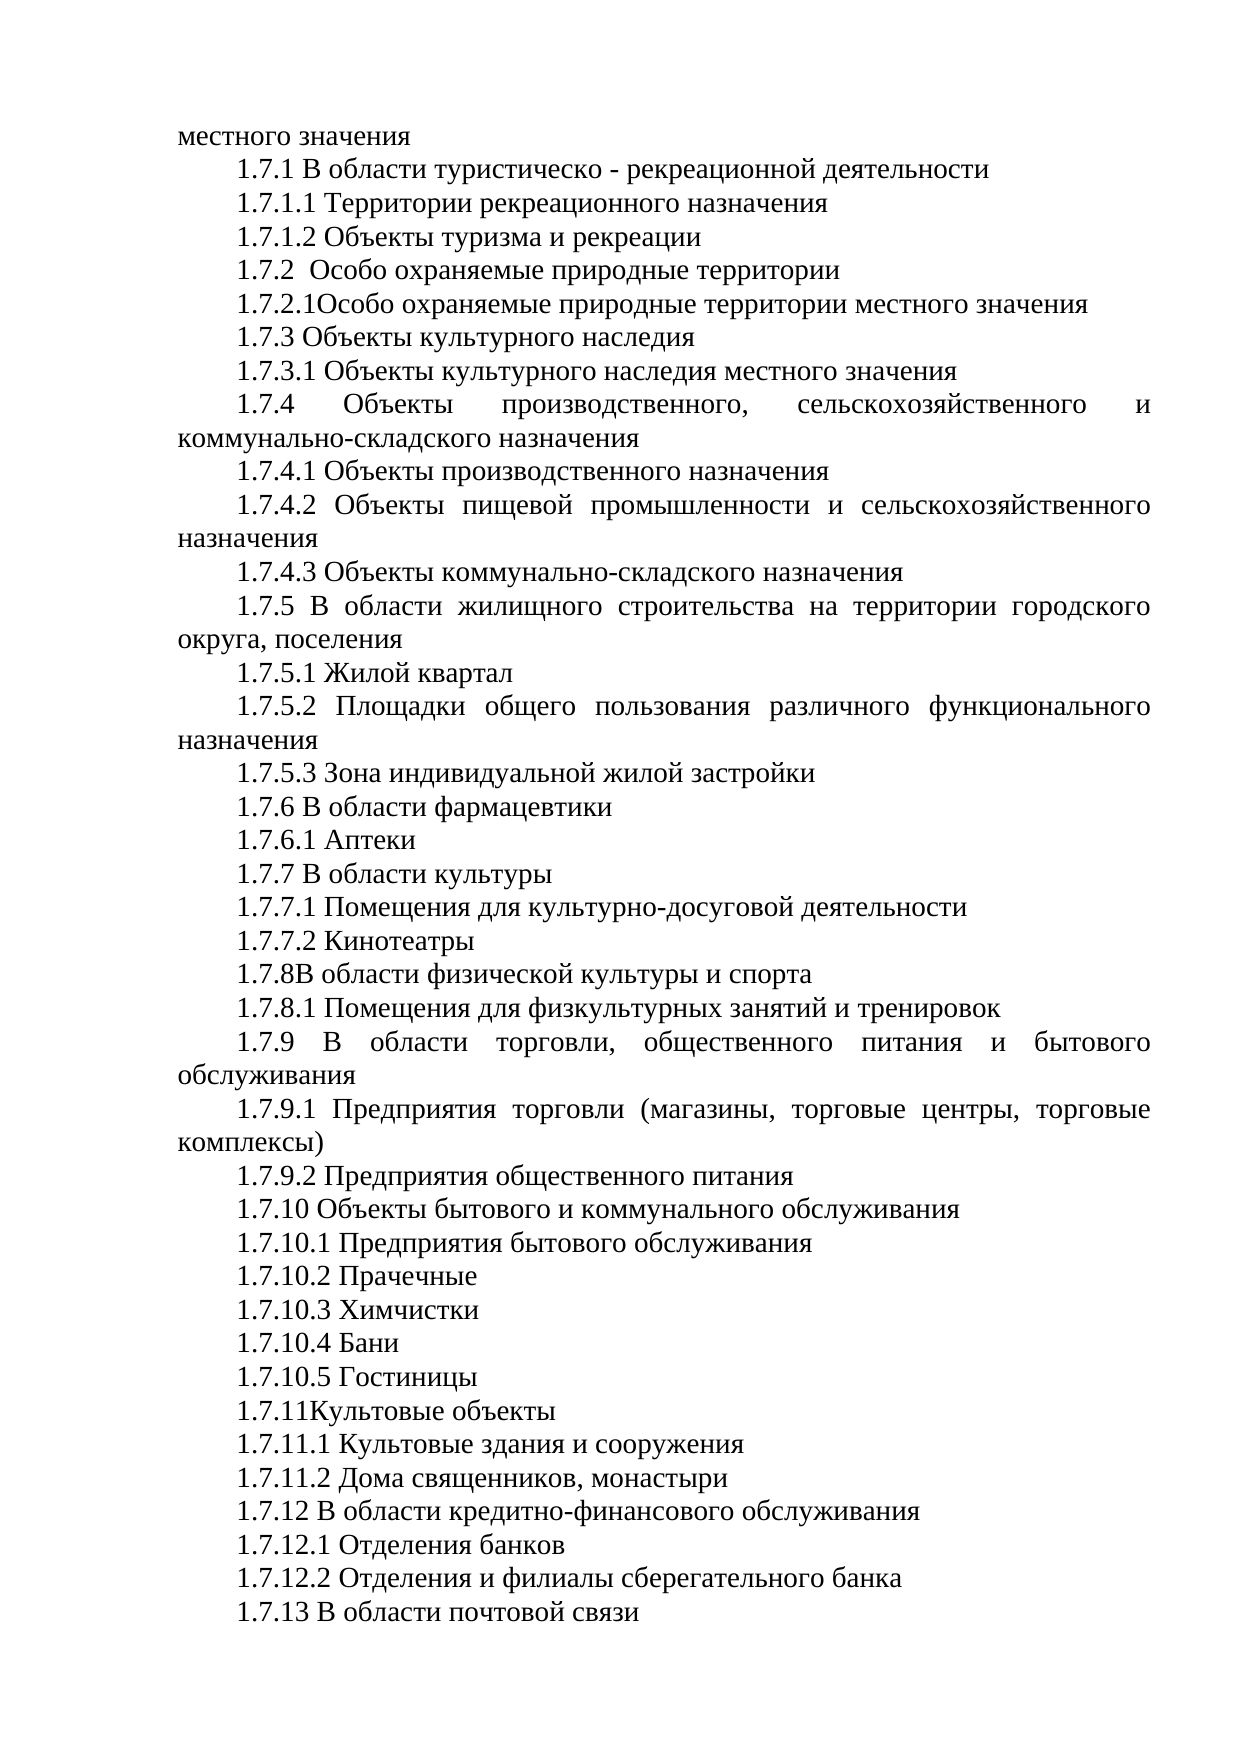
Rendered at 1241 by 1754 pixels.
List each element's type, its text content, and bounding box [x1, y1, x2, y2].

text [177, 118, 1152, 152]
text 1.7.6.1 Аптеки [177, 822, 1152, 856]
text 1.7.9 В области торговли, общественного питания и бытового обслуживания [177, 1024, 1152, 1091]
text 1.7.10.3 Химчистки [177, 1292, 1152, 1326]
text 1.7.4.1 Объекты производственного назначения [177, 453, 1152, 487]
text 1.7.6 В области фармацевтики [177, 789, 1152, 822]
text 1.7.4 Объекты производственного, сельскохозяйственного и коммунально-складского назначения [177, 386, 1152, 453]
text 1.7.5.3 Зона индивидуальной жилой застройки [177, 755, 1152, 789]
text 1.7.12.1 Отделения банков [177, 1527, 1152, 1560]
text 1.7.7 В области культуры [177, 856, 1152, 889]
text 1.7.1.2 Объекты туризма и рекреации [177, 219, 1152, 252]
text 1.7.10.5 Гостиницы [177, 1359, 1152, 1393]
text 1.7.10 Объекты бытового и коммунального обслуживания [177, 1191, 1152, 1225]
text 1.7.10.4 Бани [177, 1326, 1152, 1359]
text 1.7.10.2 Прачечные [177, 1258, 1152, 1292]
text 1.7.4.3 Объекты коммунально-складского назначения [177, 554, 1152, 588]
text 1.7.8В области физической культуры и спорта [177, 957, 1152, 990]
text 1.7.2 Особо охраняемые природные территории [177, 252, 1152, 286]
text 1.7.4.2 Объекты пищевой промышленности и сельскохозяйственного назначения [177, 487, 1152, 554]
text 1.7.11.2 Дома священников, монастыри [177, 1460, 1152, 1493]
text 1.7.5.2 Площадки общего пользования различного функционального назначения [177, 688, 1152, 755]
text 1.7.3.1 Объекты культурного наследия местного значения [177, 353, 1152, 386]
text 1.7.10.1 Предприятия бытового обслуживания [177, 1225, 1152, 1258]
text 1.7.8.1 Помещения для физкультурных занятий и тренировок [177, 990, 1152, 1024]
text 1.7.5 В области жилищного строительства на территории городского округа, поселения [177, 588, 1152, 655]
text 1.7.5.1 Жилой квартал [177, 655, 1152, 688]
text 1.7.12 В области кредитно-финансового обслуживания [177, 1493, 1152, 1527]
text 1.7.11.1 Культовые здания и сооружения [177, 1426, 1152, 1460]
text 1.7.1.1 Территории рекреационного назначения [177, 185, 1152, 219]
text 1.7.7.2 Кинотеатры [177, 923, 1152, 957]
text 1.7.1 В области туристическо - рекреационной деятельности [177, 152, 1152, 185]
text 1.7.11Культовые объекты [177, 1393, 1152, 1426]
text 1.7.3 Объекты культурного наследия [177, 319, 1152, 353]
text 1.7.9.1 Предприятия торговли (магазины, торговые центры, торговые комплексы) [177, 1091, 1152, 1158]
text 1.7.12.2 Отделения и филиалы сберегательного банка [177, 1560, 1152, 1594]
text 1.7.13 В области почтовой связи [177, 1594, 1152, 1627]
text 1.7.2.1Особо охраняемые природные территории местного значения [177, 286, 1152, 319]
text 1.7.9.2 Предприятия общественного питания [177, 1158, 1152, 1191]
text 1.7.7.1 Помещения для культурно-досуговой деятельности [177, 889, 1152, 923]
